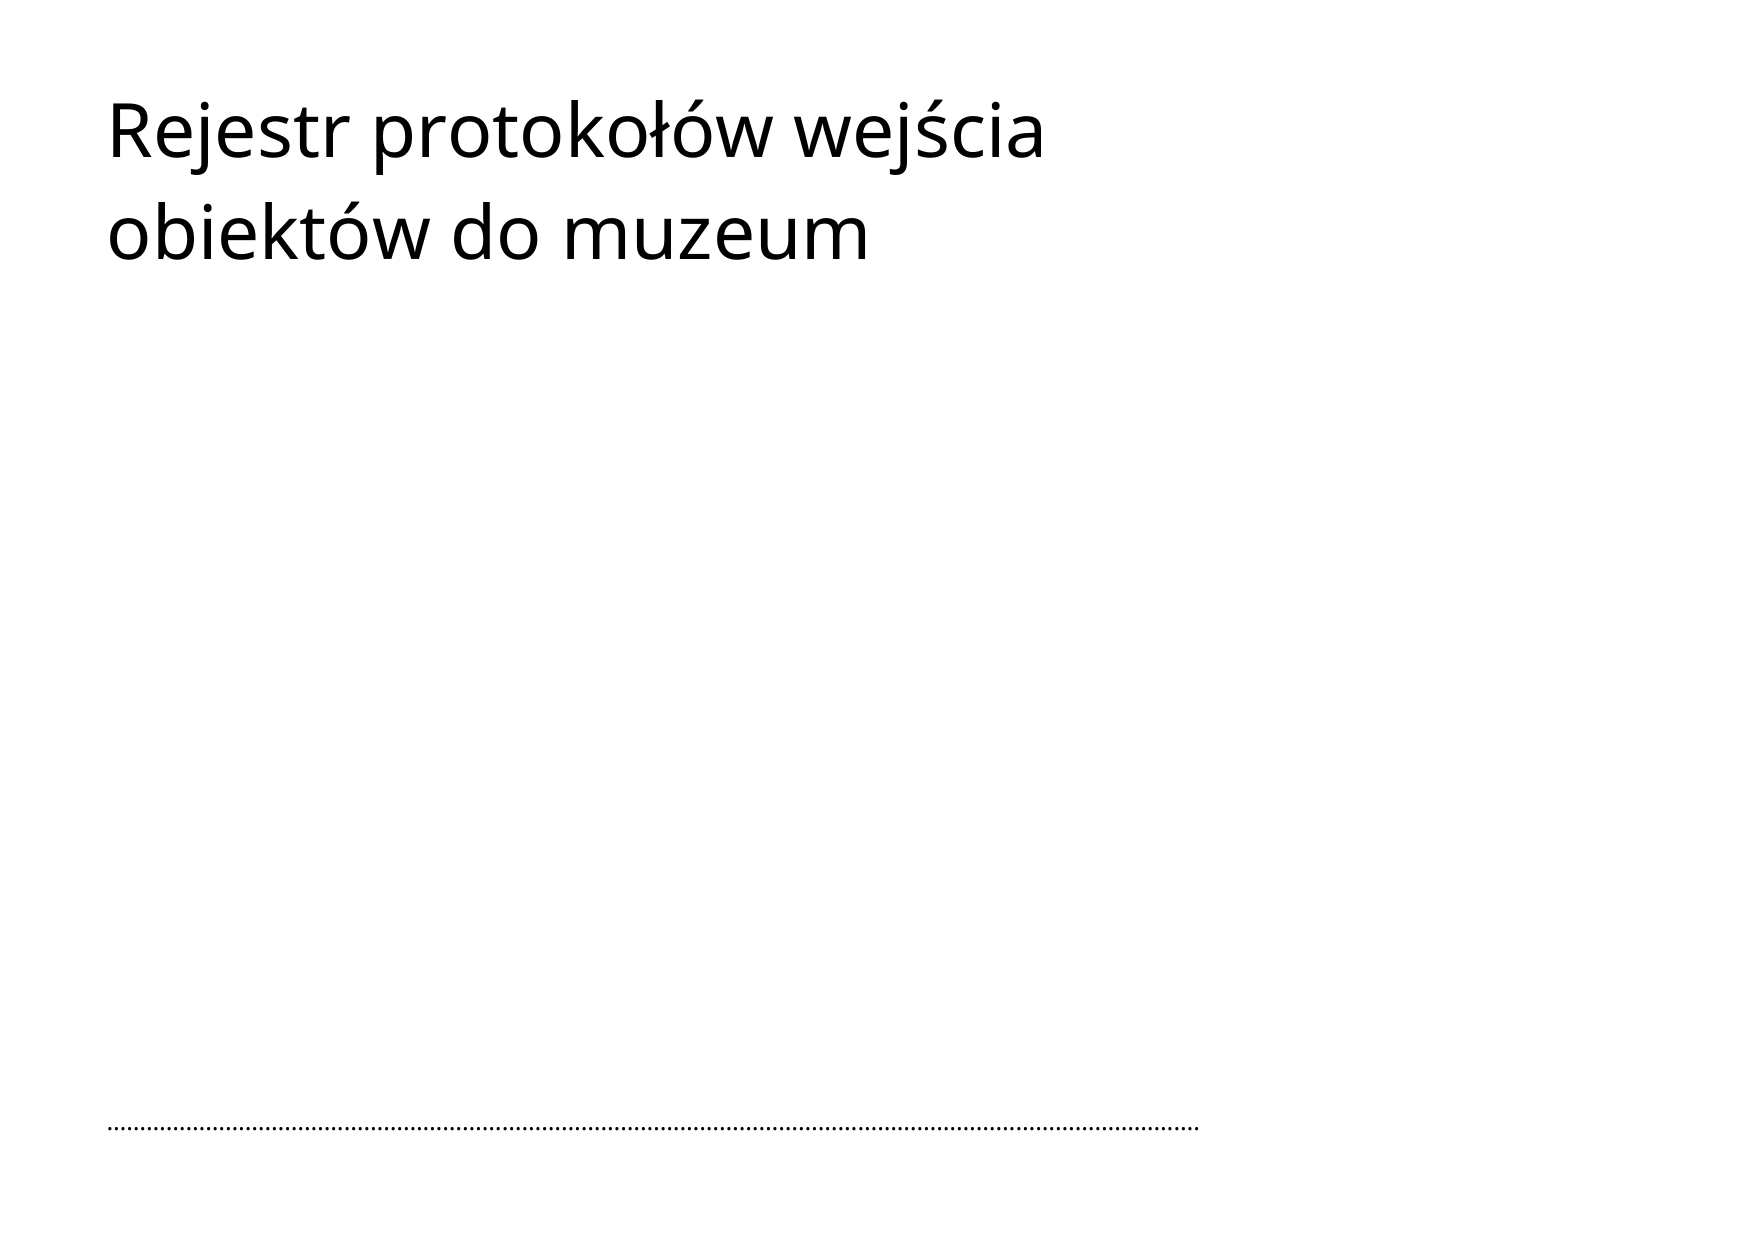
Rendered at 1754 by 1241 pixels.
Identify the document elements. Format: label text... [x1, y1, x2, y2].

text Rejestr protokołów wejścia [106, 77, 1677, 179]
text obiektów do muzeum [106, 179, 1677, 281]
text …………………………………………………………………………………………………………………………………………………. [106, 1104, 1677, 1138]
